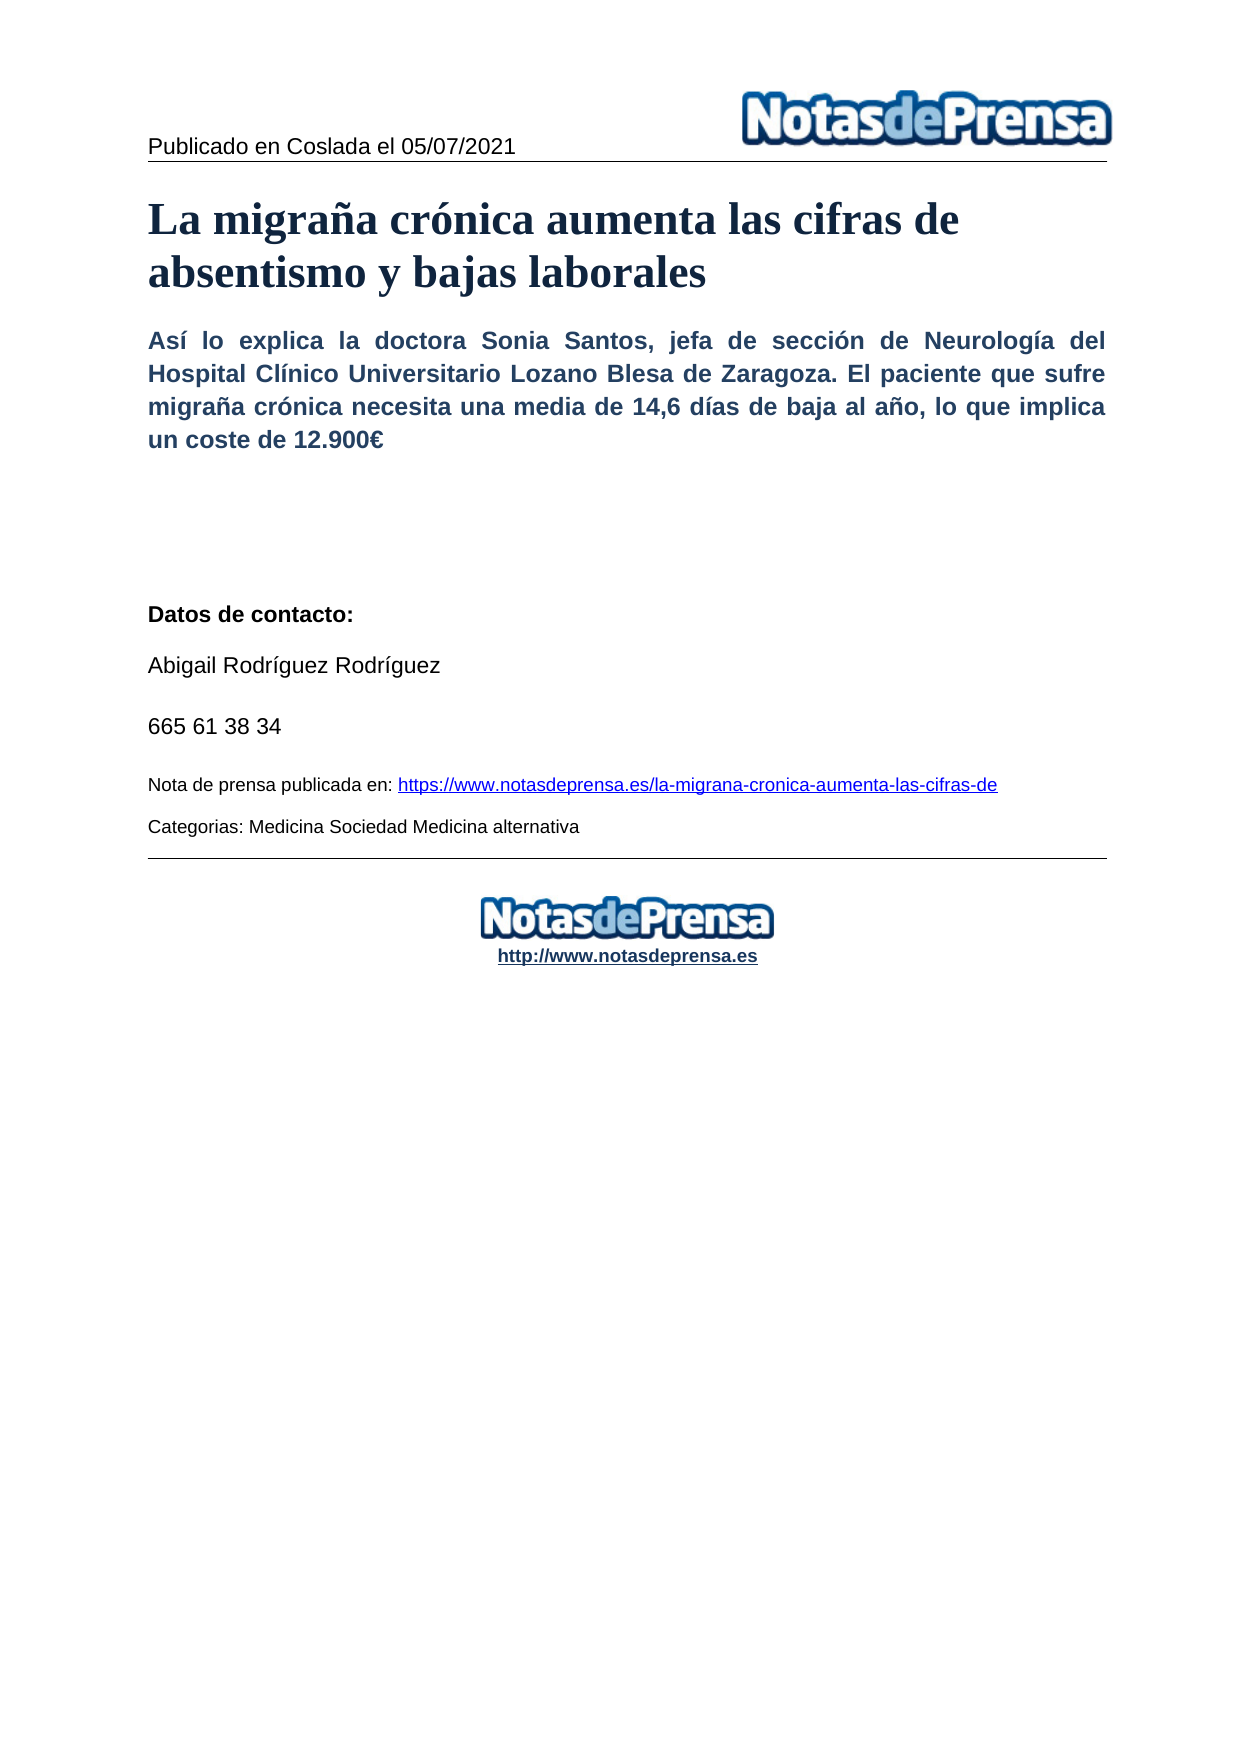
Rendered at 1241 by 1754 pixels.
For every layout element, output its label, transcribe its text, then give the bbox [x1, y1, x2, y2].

text Publicado en Coslada el 05/07/2021 [148, 133, 1107, 161]
text Datos de contacto: [148, 601, 1107, 628]
text http://www.notasdeprensa.es [148, 945, 1107, 967]
text Categorias: Medicina Sociedad Medicina alternativa [148, 816, 1107, 837]
subtitle La migraña crónica aumenta las cifras de absentismo y bajas laborales [148, 192, 1107, 297]
subtitle Así lo explica la doctora Sonia Santos, jefa de sección de Neurología del Hospital Clínico Universitario Lozano Blesa de Zaragoza. El paciente que sufre migraña crónica necesita una media de 14,6 días de baja al año, lo que implica un coste de 12.900€ [148, 326, 1107, 454]
picture [480, 895, 775, 941]
picture [742, 90, 1113, 148]
text 665 61 38 34 [148, 713, 1063, 739]
text Abigail Rodríguez Rodríguez [148, 652, 1063, 679]
text Nota de prensa publicada en: https://www.notasdeprensa.es/la-migrana-cronica-aumenta-las-cifras-de [148, 773, 1107, 795]
